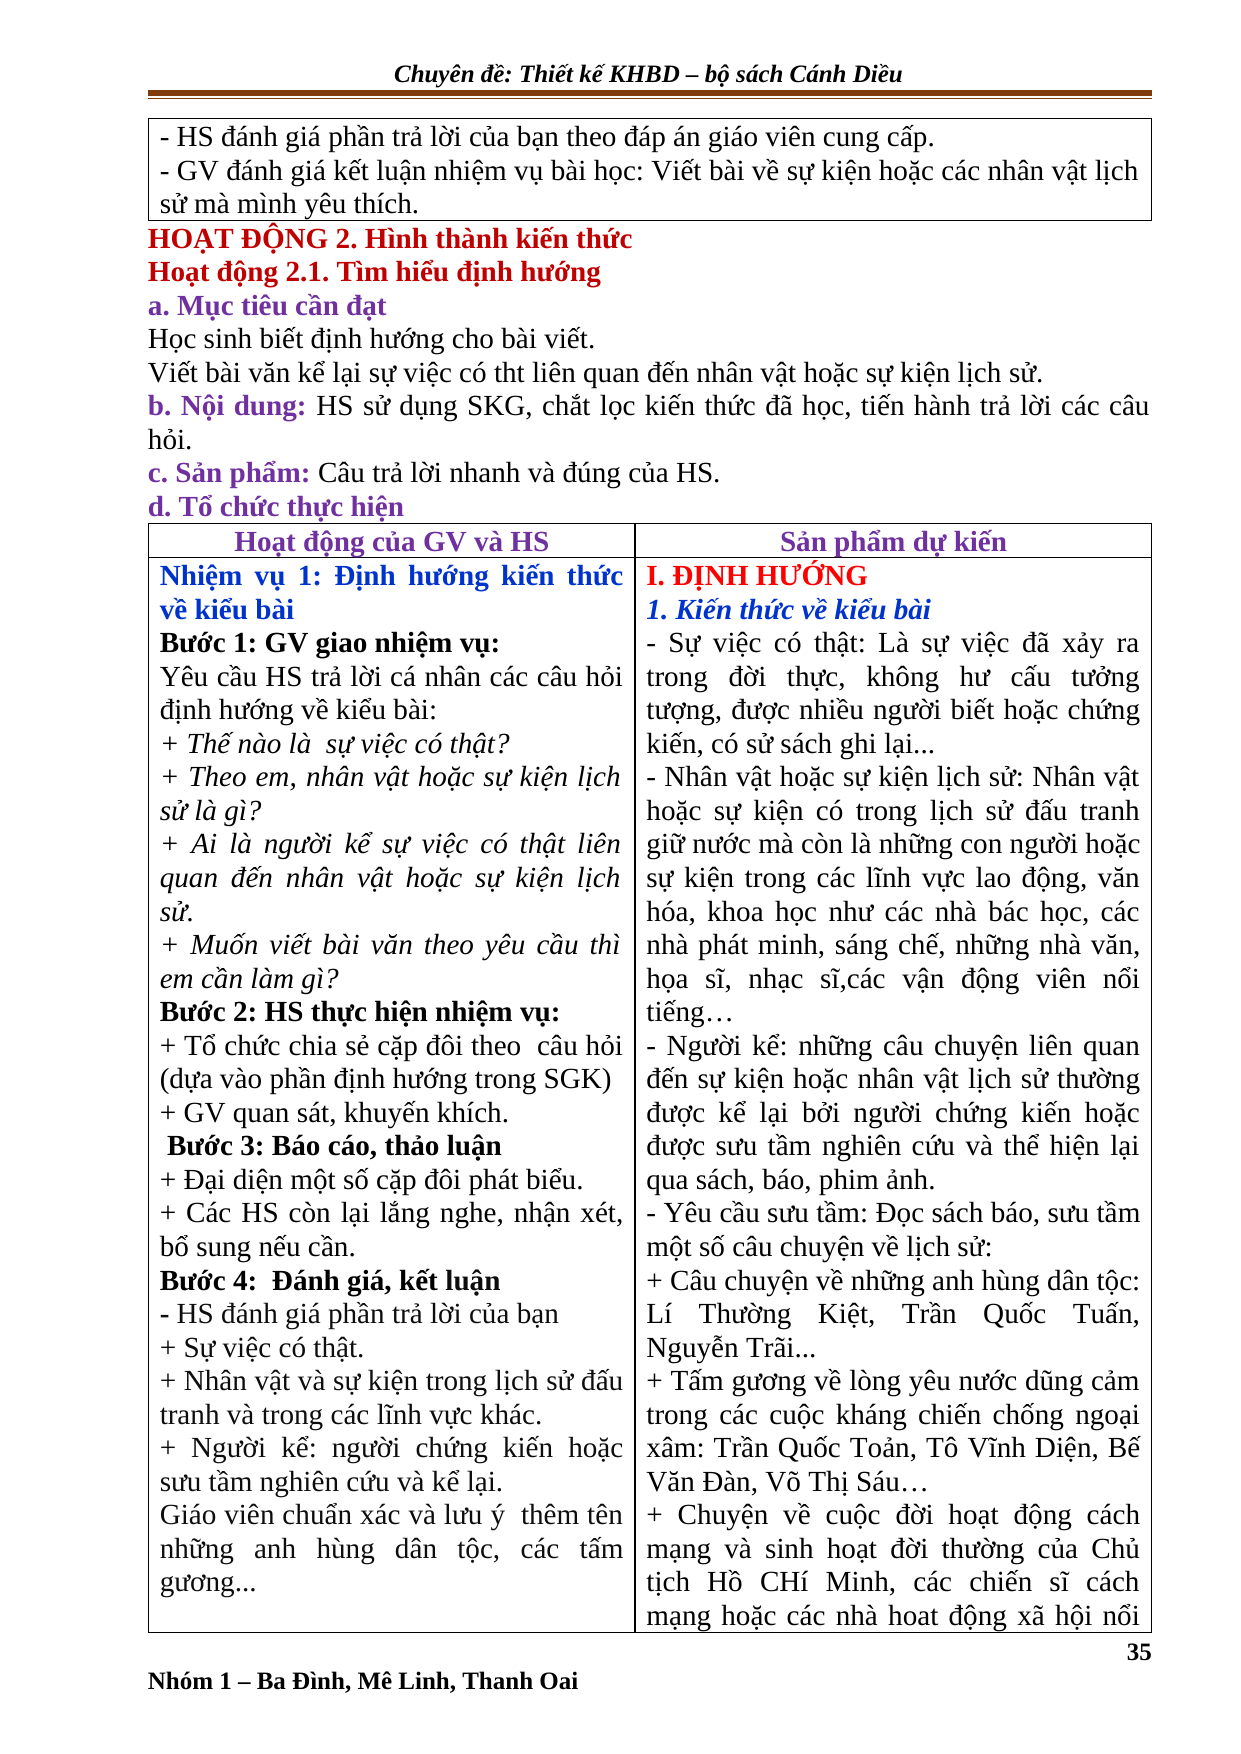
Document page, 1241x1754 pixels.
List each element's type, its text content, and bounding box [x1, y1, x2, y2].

text HOẠT ĐỘNG 2. Hình thành kiến thức [148, 221, 1152, 254]
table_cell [149, 119, 1151, 220]
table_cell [149, 558, 634, 1632]
text d. Tổ chức thực hiện [148, 489, 1152, 523]
text c. Sản phẩm: Câu trả lời nhanh và đúng của HS. [148, 456, 1152, 489]
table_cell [636, 558, 1151, 1632]
table_header Sản phẩm dự kiến [636, 524, 1151, 557]
text Hoạt động 2.1. Tìm hiểu định hướng [148, 254, 1152, 288]
table_header Hoạt động của GV và HS [149, 524, 634, 557]
text a. Mục tiêu cần đạt [148, 288, 1152, 321]
text Viết bài văn kể lại sự việc có tht liên quan đến nhân vật hoặc sự kiện lịch sử. [148, 355, 1152, 388]
text b. Nội dung: HS sử dụng SKG, chắt lọc kiến thức đã học, tiến hành trả lời các câu hỏi. [148, 388, 1152, 456]
text Học sinh biết định hướng cho bài viết. [148, 321, 1152, 355]
